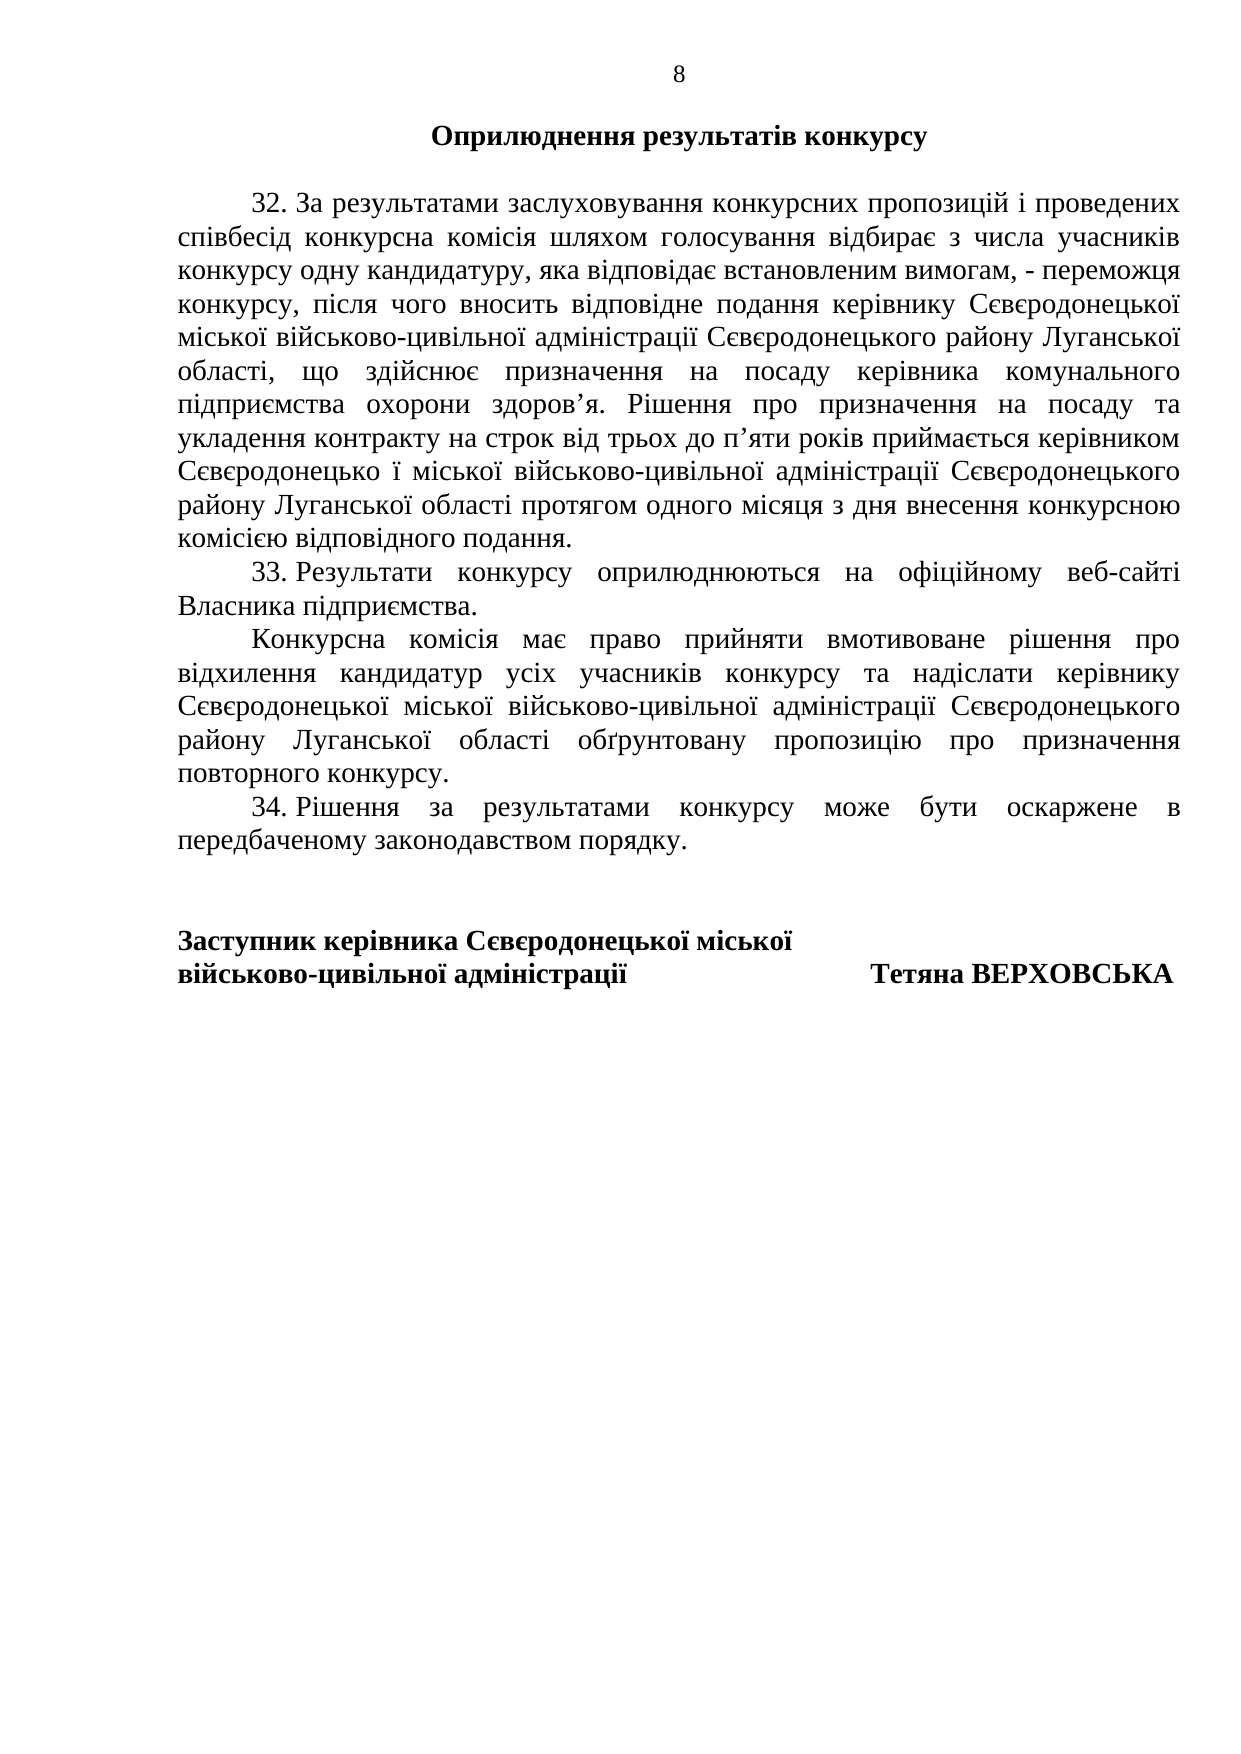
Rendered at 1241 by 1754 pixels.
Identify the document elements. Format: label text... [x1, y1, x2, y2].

list Результати конкурсу оприлюднюються на офіційному веб-сайті Власника підприємства. [177, 554, 1181, 621]
text Заступник керівника Сєвєродонецької міської [177, 923, 1181, 957]
text військово-цивільної адміністрації Тетяна ВЕРХОВСЬКА [177, 957, 1181, 990]
text Оприлюднення результатів конкурсу [177, 118, 1181, 152]
text Конкурсна комісія має право прийняти вмотивоване рішення про відхилення кандидатур усіх учасників конкурсу та надіслати керівнику Сєвєродонецької міської військово-цивільної адміністрації Сєвєродонецького району Луганської області обґрунтовану пропозицію про призначення повторного конкурсу. [177, 621, 1181, 789]
list Рішення за результатами конкурсу може бути оскаржене в передбаченому законодавством порядку. [177, 789, 1181, 856]
list За результатами заслуховування конкурсних пропозицій і проведених співбесід конкурсна комісія шляхом голосування відбирає з числа учасників конкурсу одну кандидатуру, яка відповідає встановленим вимогам, - переможця конкурсу, після чого вносить відповідне подання керівнику Сєвєродонецької міської військово-цивільної адміністрації Сєвєродонецького району Луганської області, що здійснює призначення на посаду керівника комунального підприємства охорони здоров’я. Рішення про призначення на посаду та укладення контракту на строк від трьох до п’яти років приймається керівником Сєвєродонецько ї міської військово-цивільної адміністрації Сєвєродонецького району Луганської області протягом одного місяця з дня внесення конкурсною комісією відповідного подання. [177, 185, 1181, 554]
